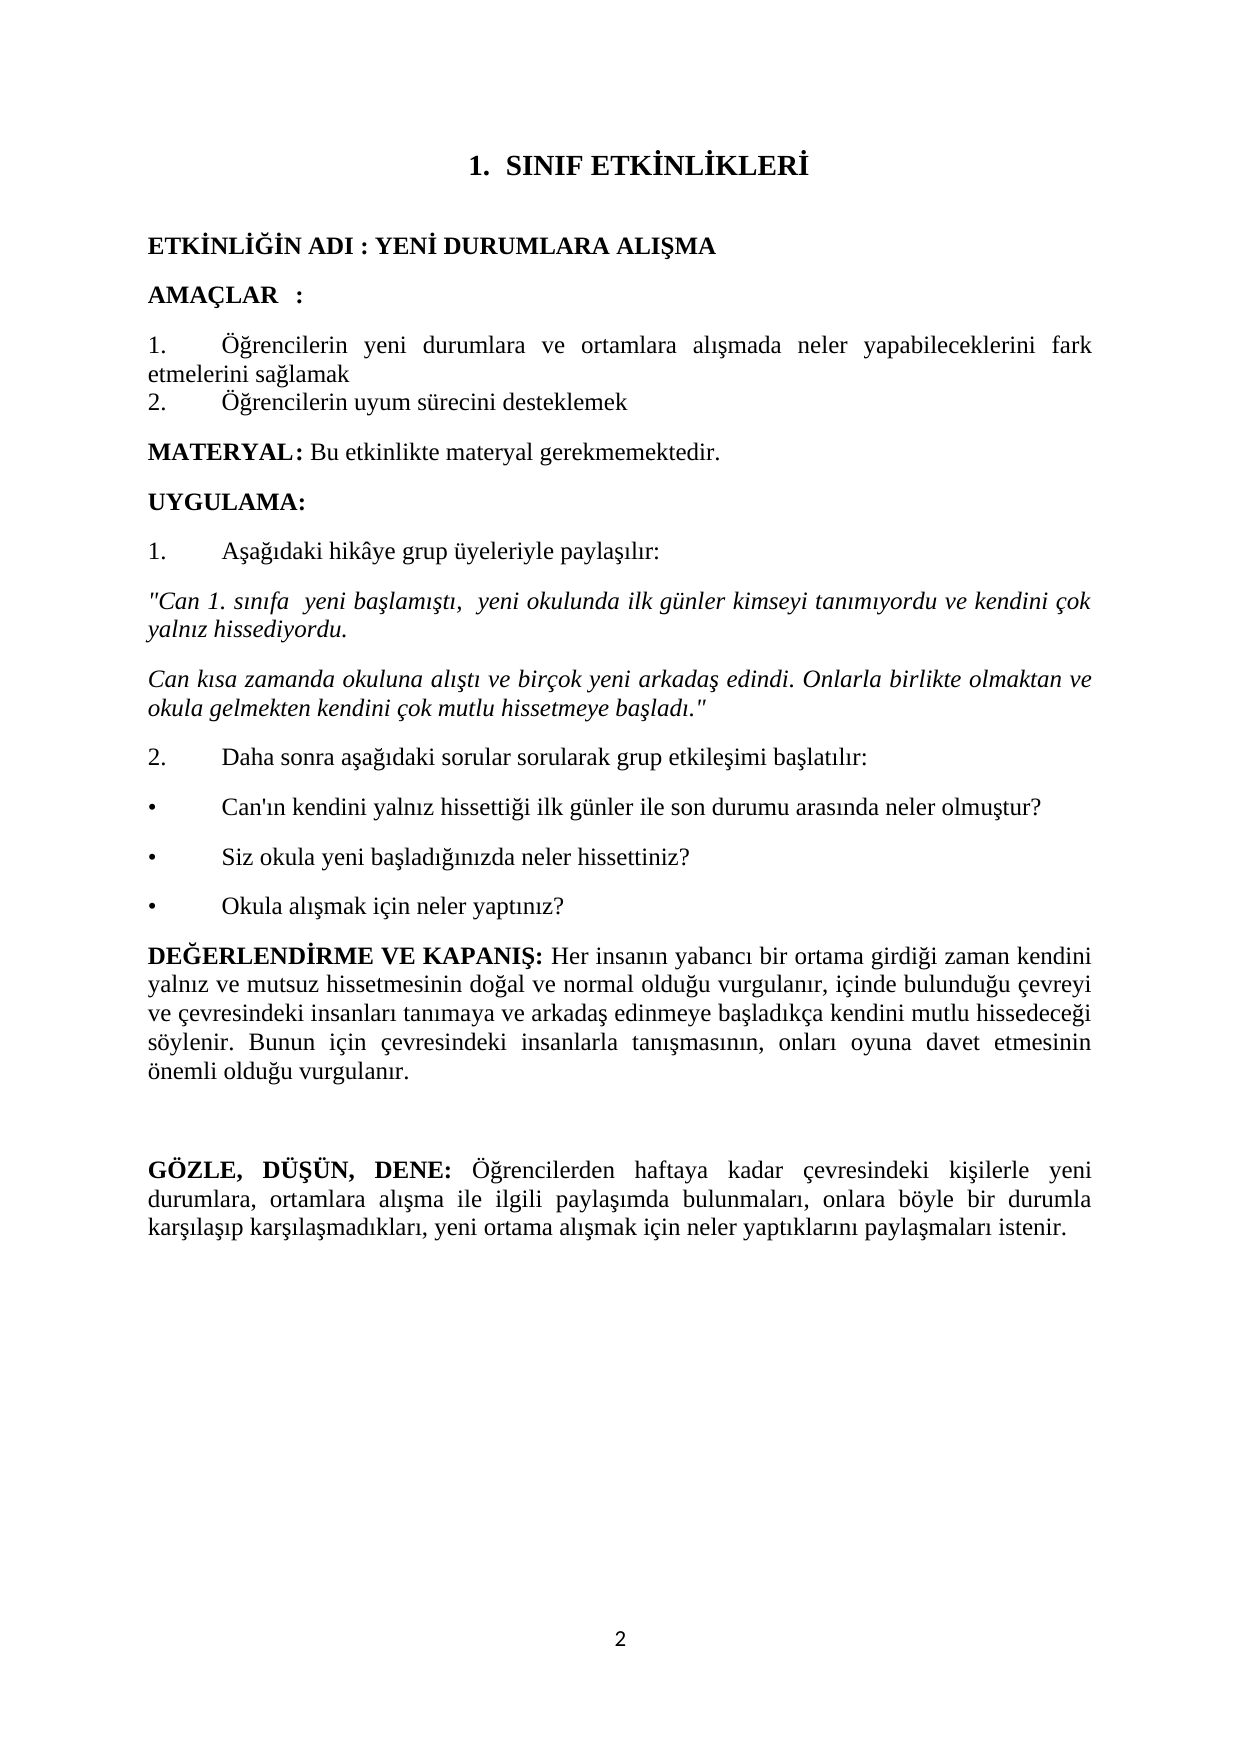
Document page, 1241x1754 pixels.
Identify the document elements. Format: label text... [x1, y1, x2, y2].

text 1. Öğrencilerin yeni durumlara ve ortamlara alışmada neler yapabileceklerini fark etmelerini sağlamak [148, 330, 1093, 387]
text DEĞERLENDİRME VE KAPANIŞ: Her insanın yabancı bir ortama girdiği zaman kendini yalnız ve mutsuz hissetmesinin doğal ve normal olduğu vurgulanır, içinde bulunduğu çevreyi ve çevresindeki insanları tanımaya ve arkadaş edinmeye başladıkça kendini mutlu hissedeceği söylenir. Bunun için çevresindeki insanlarla tanışmasının, onları oyuna davet etmesinin önemli olduğu vurgulanır. [148, 941, 1093, 1084]
list SINIF ETKİNLİKLERİ [185, 148, 1093, 181]
text Can kısa zamanda okuluna alıştı ve birçok yeni arkadaş edindi. Onlarla birlikte olmaktan ve okula gelmekten kendini çok mutlu hissetmeye başladı." [148, 664, 1093, 722]
text 1. Aşağıdaki hikâye grup üyeleriyle paylaşılır: [148, 536, 1093, 565]
text AMAÇLAR : [148, 280, 1093, 309]
text 2. Öğrencilerin uyum sürecini desteklemek [148, 387, 1093, 416]
text • Can'ın kendini yalnız hissettiği ilk günler ile son durumu arasında neler olmuştur? [148, 792, 1093, 821]
text ETKİNLİĞİN ADI : YENİ DURUMLARA ALIŞMA [148, 231, 1093, 259]
text • Okula alışmak için neler yaptınız? [148, 891, 1093, 920]
text MATERYAL : Bu etkinlikte materyal gerekmemektedir. [148, 437, 1093, 466]
text 2. Daha sonra aşağıdaki sorular sorularak grup etkileşimi başlatılır: [148, 742, 1093, 771]
text "Can 1. sınıfa yeni başlamıştı, yeni okulunda ilk günler kimseyi tanımıyordu ve kendini çok yalnız hissediyordu. [148, 586, 1093, 643]
text GÖZLE, DÜŞÜN, DENE: Öğrencilerden haftaya kadar çevresindeki kişilerle yeni durumlara, ortamlara alışma ile ilgili paylaşımda bulunmaları, onlara böyle bir durumla karşılaşıp karşılaşmadıkları, yeni ortama alışmak için neler yaptıklarını paylaşmaları istenir. [148, 1155, 1093, 1241]
text • Siz okula yeni başladığınızda neler hissettiniz? [148, 842, 1093, 870]
text UYGULAMA: [148, 487, 1093, 515]
